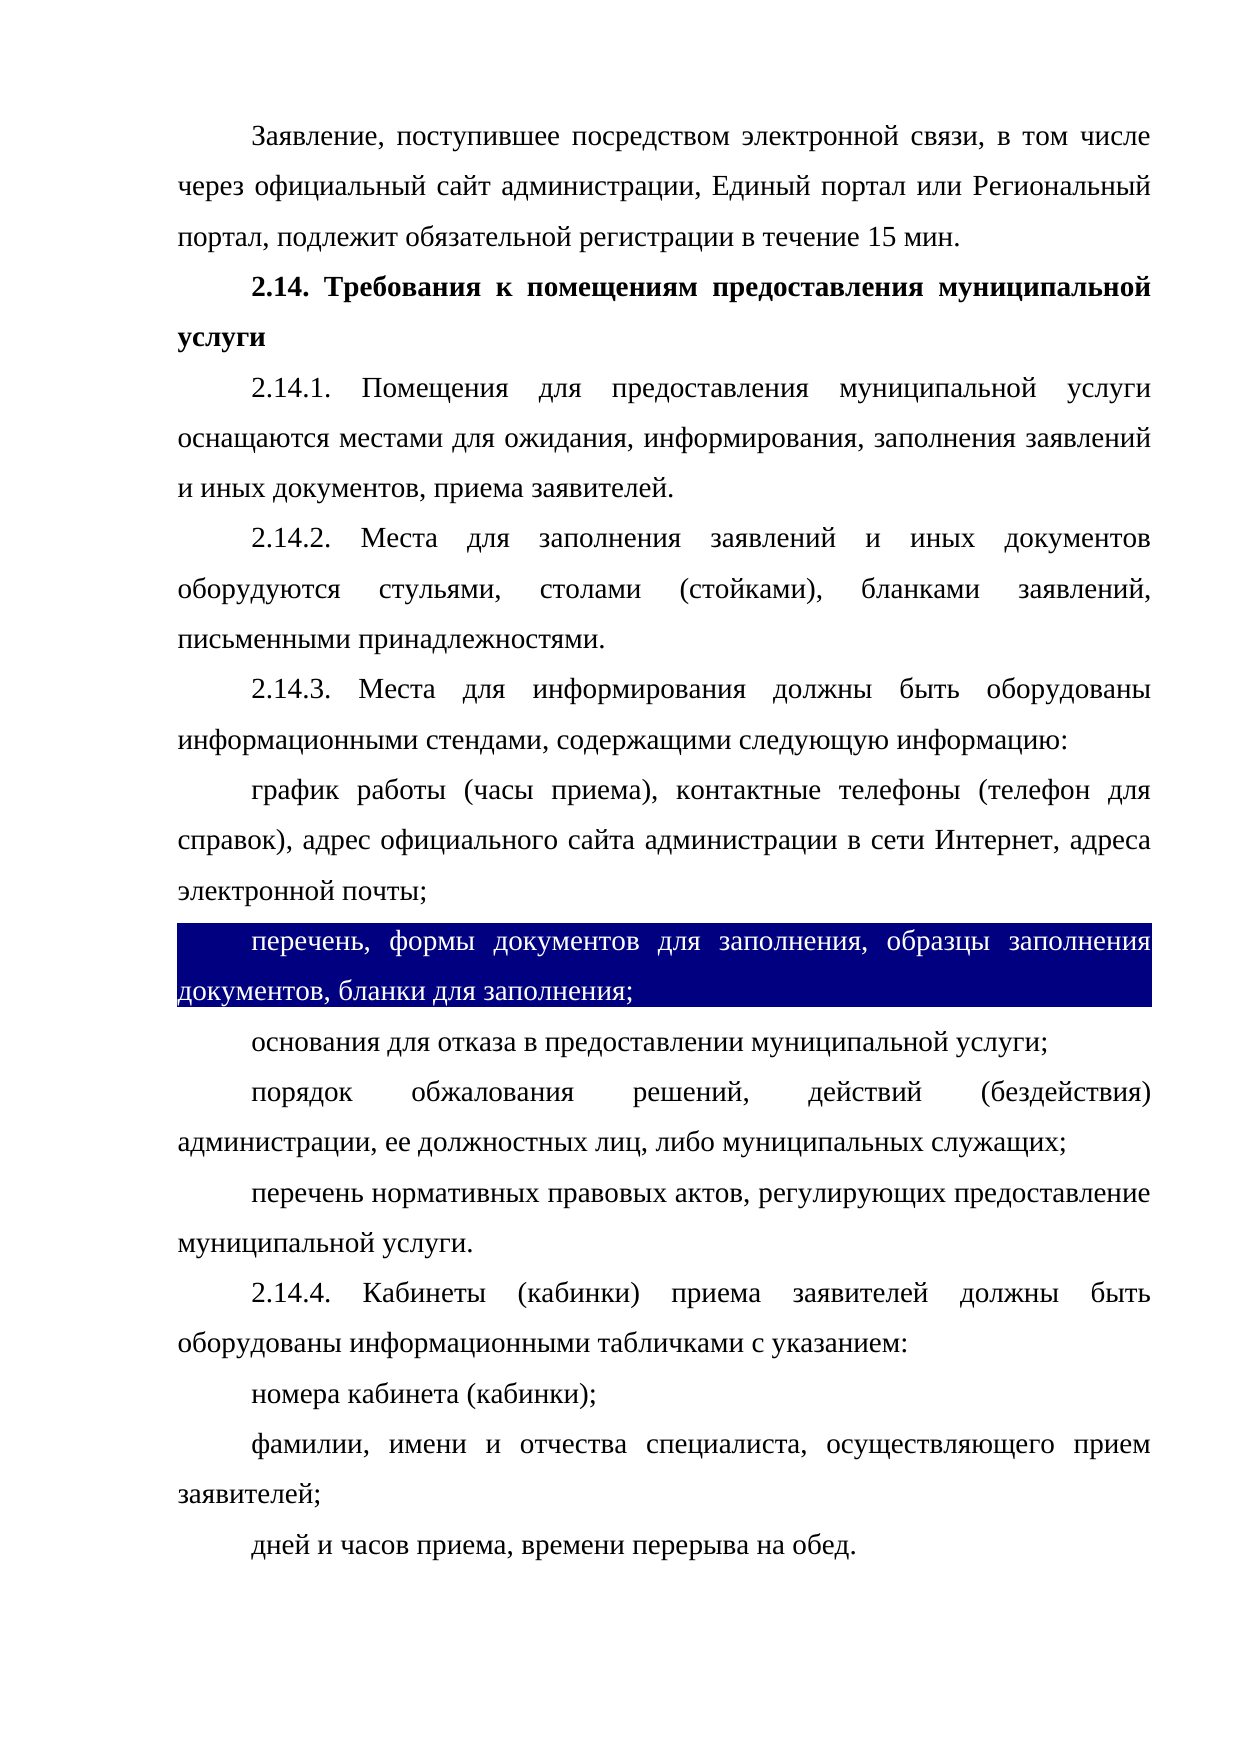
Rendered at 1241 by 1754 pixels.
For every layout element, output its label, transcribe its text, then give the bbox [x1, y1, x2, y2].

text Заявление, поступившее посредством электронной связи, в том числе через официальный сайт администрации, Единый портал или Региональный портал, подлежит обязательной регистрации в течение 15 мин. [177, 118, 1152, 252]
text основания для отказа в предоставлении муниципальной услуги; [177, 1024, 1152, 1057]
text перечень нормативных правовых актов, регулирующих предоставление муниципальной услуги. [177, 1175, 1152, 1258]
text фамилии, имени и отчества специалиста, осуществляющего прием заявителей; [177, 1426, 1152, 1510]
text 2.14.3. Места для информирования должны быть оборудованы информационными стендами, содержащими следующую информацию: [177, 672, 1152, 755]
text график работы (часы приема), контактные телефоны (телефон для справок), адрес официального сайта администрации в сети Интернет, адреса электронной почты; [177, 772, 1152, 906]
text перечень, формы документов для заполнения, образцы заполнения документов, бланки для заполнения; [177, 923, 1152, 1007]
text 2.14.2. Места для заполнения заявлений и иных документов оборудуются стульями, столами (стойками), бланками заявлений, письменными принадлежностями. [177, 521, 1152, 655]
text дней и часов приема, времени перерыва на обед. [177, 1527, 1152, 1560]
text номера кабинета (кабинки); [177, 1376, 1152, 1409]
text 2.14. Требования к помещениям предоставления муниципальной услуги [177, 269, 1152, 353]
text 2.14.1. Помещения для предоставления муниципальной услуги оснащаются местами для ожидания, информирования, заполнения заявлений и иных документов, приема заявителей. [177, 370, 1152, 504]
text порядок обжалования решений, действий (бездействия) администрации, ее должностных лиц, либо муниципальных служащих; [177, 1074, 1152, 1158]
text 2.14.4. Кабинеты (кабинки) приема заявителей должны быть оборудованы информационными табличками с указанием: [177, 1275, 1152, 1359]
